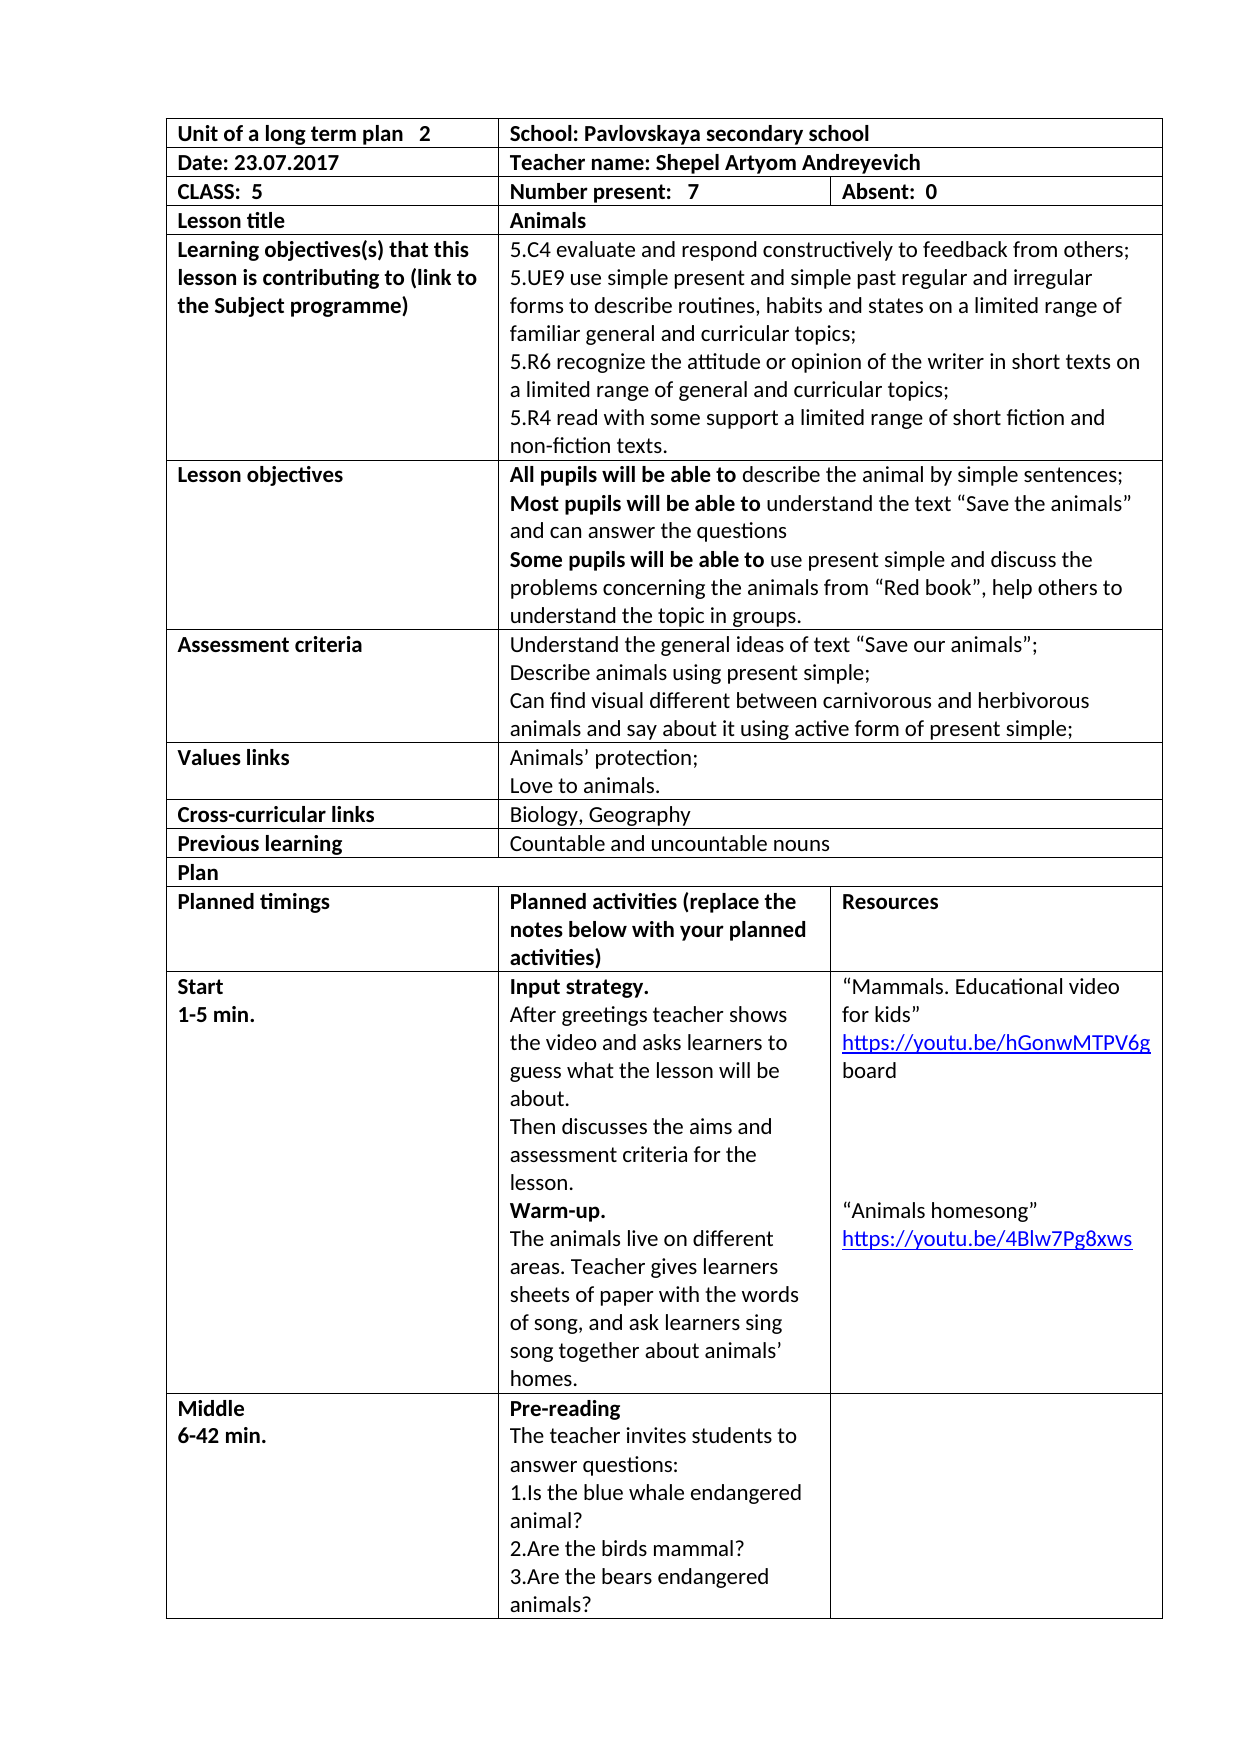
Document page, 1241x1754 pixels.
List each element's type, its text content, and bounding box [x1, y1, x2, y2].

table_cell Cross-curricular links [167, 800, 498, 828]
table_cell All pupils will be able to describe the animal by simple sentences; Most pupils will be able to understand the text “Save the animals” and can answer the questions Some pupils will be able to use present simple and discuss the problems concerning the animals from “Red book”, help others to understand the topic in groups. [499, 461, 1162, 629]
table_cell Understand the general ideas of text “Save our animals”; Describe animals using present simple; Can find visual different between carnivorous and herbivorous animals and say about it using active form of present simple; [499, 630, 1162, 742]
table_cell Learning objectives(s) that this lesson is contributing to (link to the Subject programme) [167, 235, 498, 459]
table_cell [831, 1394, 1162, 1618]
table_cell Number present: 7 [499, 177, 830, 205]
table_cell Countable and uncountable nouns [499, 829, 1162, 857]
table_cell Middle 6-42 min. [167, 1394, 498, 1618]
table_cell Biology, Geography [499, 800, 1162, 828]
table_cell Date: 23.07.2017 [167, 148, 498, 176]
table_cell Assessment criteria [167, 630, 498, 742]
table_cell Input strategy. After greetings teacher shows the video and asks learners to guess what the lesson will be about. Then discusses the aims and assessment criteria for the lesson. Warm-up. The animals live on different areas. Teacher gives learners sheets of paper with the words of song, and ask learners sing song together about animals’ homes. [499, 972, 830, 1393]
table_cell Values links [167, 743, 498, 799]
table_header Unit of a long term plan 2 [167, 119, 498, 147]
table_cell Planned activities (replace the notes below with your planned activities) [499, 887, 830, 971]
table_cell Animals [499, 206, 1162, 234]
table_cell “Mammals. Educational video for kids” https://youtu.be/hGonwMTPV6g board “Animals homesong” https://youtu.be/4Blw7Pg8xws [831, 972, 1162, 1393]
table_cell Lesson title [167, 206, 498, 234]
table_cell Animals’ protection; Love to animals. [499, 743, 1162, 799]
table_cell Plan [167, 858, 1162, 886]
table_cell Planned timings [167, 887, 498, 971]
table_cell Teacher name: Shepel Artyom Andreyevich [499, 148, 1162, 176]
table_cell Absent: 0 [831, 177, 1162, 205]
table_cell Start 1-5 min. [167, 972, 498, 1393]
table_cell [499, 1394, 830, 1618]
table_header School: Pavlovskaya secondary school [499, 119, 1162, 147]
table_cell 5.C4 evaluate and respond constructively to feedback from others; 5.UE9 use simple present and simple past regular and irregular forms to describe routines, habits and states on a limited range of familiar general and curricular topics; 5.R6 recognize the attitude or opinion of the writer in short texts on a limited range of general and curricular topics; 5.R4 read with some support a limited range of short fiction and non-fiction texts. [499, 235, 1162, 459]
table_cell Resources [831, 887, 1162, 971]
table_cell Previous learning [167, 829, 498, 857]
table_cell Lesson objectives [167, 461, 498, 629]
table_cell CLASS: 5 [167, 177, 498, 205]
